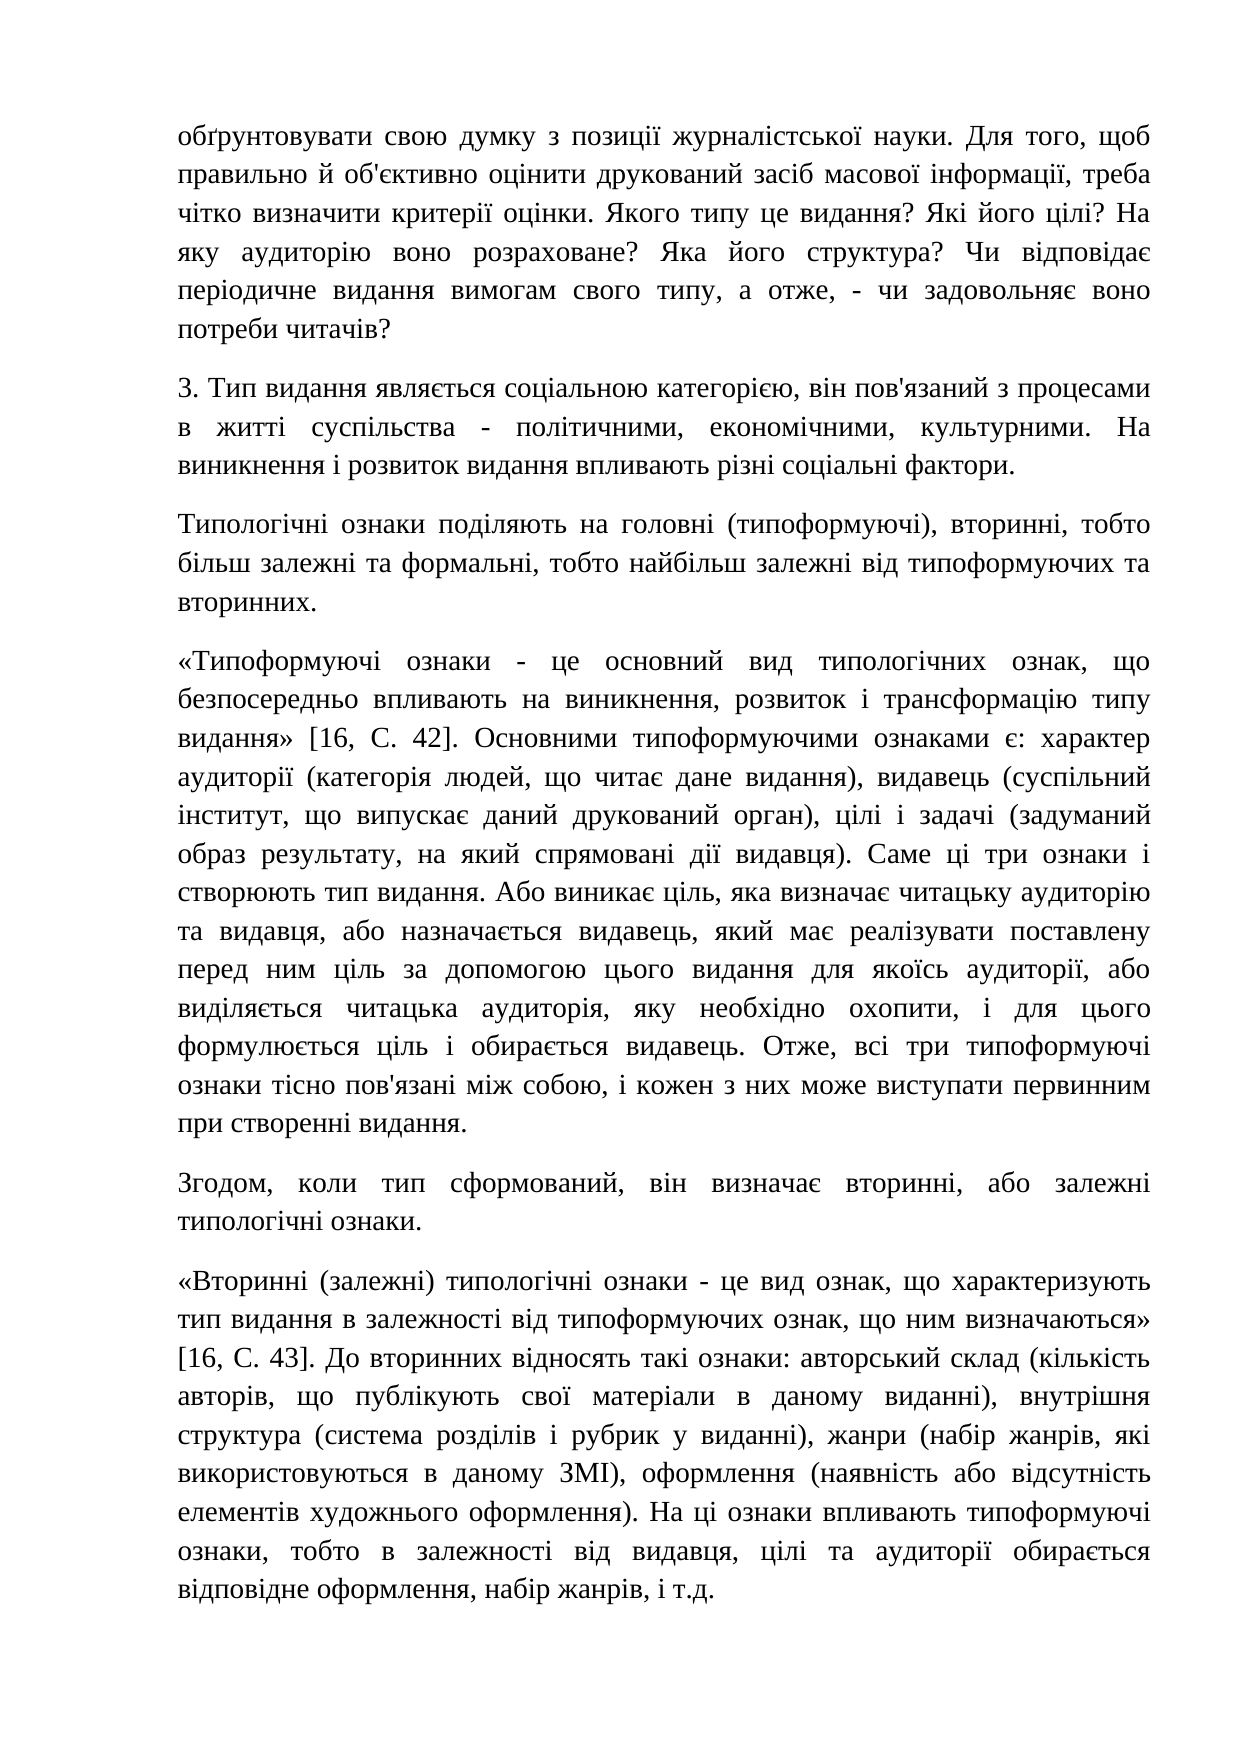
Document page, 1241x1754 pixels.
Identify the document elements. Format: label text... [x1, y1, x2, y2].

text «Типоформуючі ознаки - це основний вид типологічних ознак, що безпосередньо впливають на виникнення, розвиток і трансформацію типу видання» [16, С. 42]. Основними типоформуючими ознаками є: характер аудиторії (категорія людей, що читає дане видання), видавець (суспільний інститут, що випускає даний друкований орган), цілі і задачі (задуманий образ результату, на який спрямовані дії видавця). Саме ці три ознаки і створюють тип видання. Або виникає ціль, яка визначає читацьку аудиторію та видавця, або назначається видавець, який має реалізувати поставлену перед ним ціль за допомогою цього видання для якоїсь аудиторії, або виділяється читацька аудиторія, яку необхідно охопити, і для цього формулюється ціль і обирається видавець. Отже, всі три типоформуючі ознаки тісно пов'язані між собою, і кожен з них може виступати первинним при створенні видання. [177, 643, 1152, 1139]
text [177, 118, 1152, 344]
text Типологічні ознаки поділяють на головні (типоформуючі), вторинні, тобто більш залежні та формальні, тобто найбільш залежні від типоформуючих та вторинних. [177, 507, 1152, 617]
text 3. Тип видання являється соціальною категорією, він пов'язаний з процесами в житті суспільства - політичними, економічними, культурними. На виникнення і розвиток видання впливають різні соціальні фактори. [177, 370, 1152, 481]
text «Вторинні (залежні) типологічні ознаки - це вид ознак, що характеризують тип видання в залежності від типоформуючих ознак, що ним визначаються» [16, С. 43]. До вторинних відносять такі ознаки: авторський склад (кількість авторів, що публікують свої матеріали в даному виданні), внутрішня структура (система розділів і рубрик у виданні), жанри (набір жанрів, які використовуються в даному ЗМІ), оформлення (наявність або відсутність елементів художнього оформлення). На ці ознаки впливають типоформуючі ознаки, тобто в залежності від видавця, цілі та аудиторії обирається відповідне оформлення, набір жанрів, і т.д. [177, 1263, 1152, 1605]
text Згодом, коли тип сформований, він визначає вторинні, або залежні типологічні ознаки. [177, 1165, 1152, 1237]
